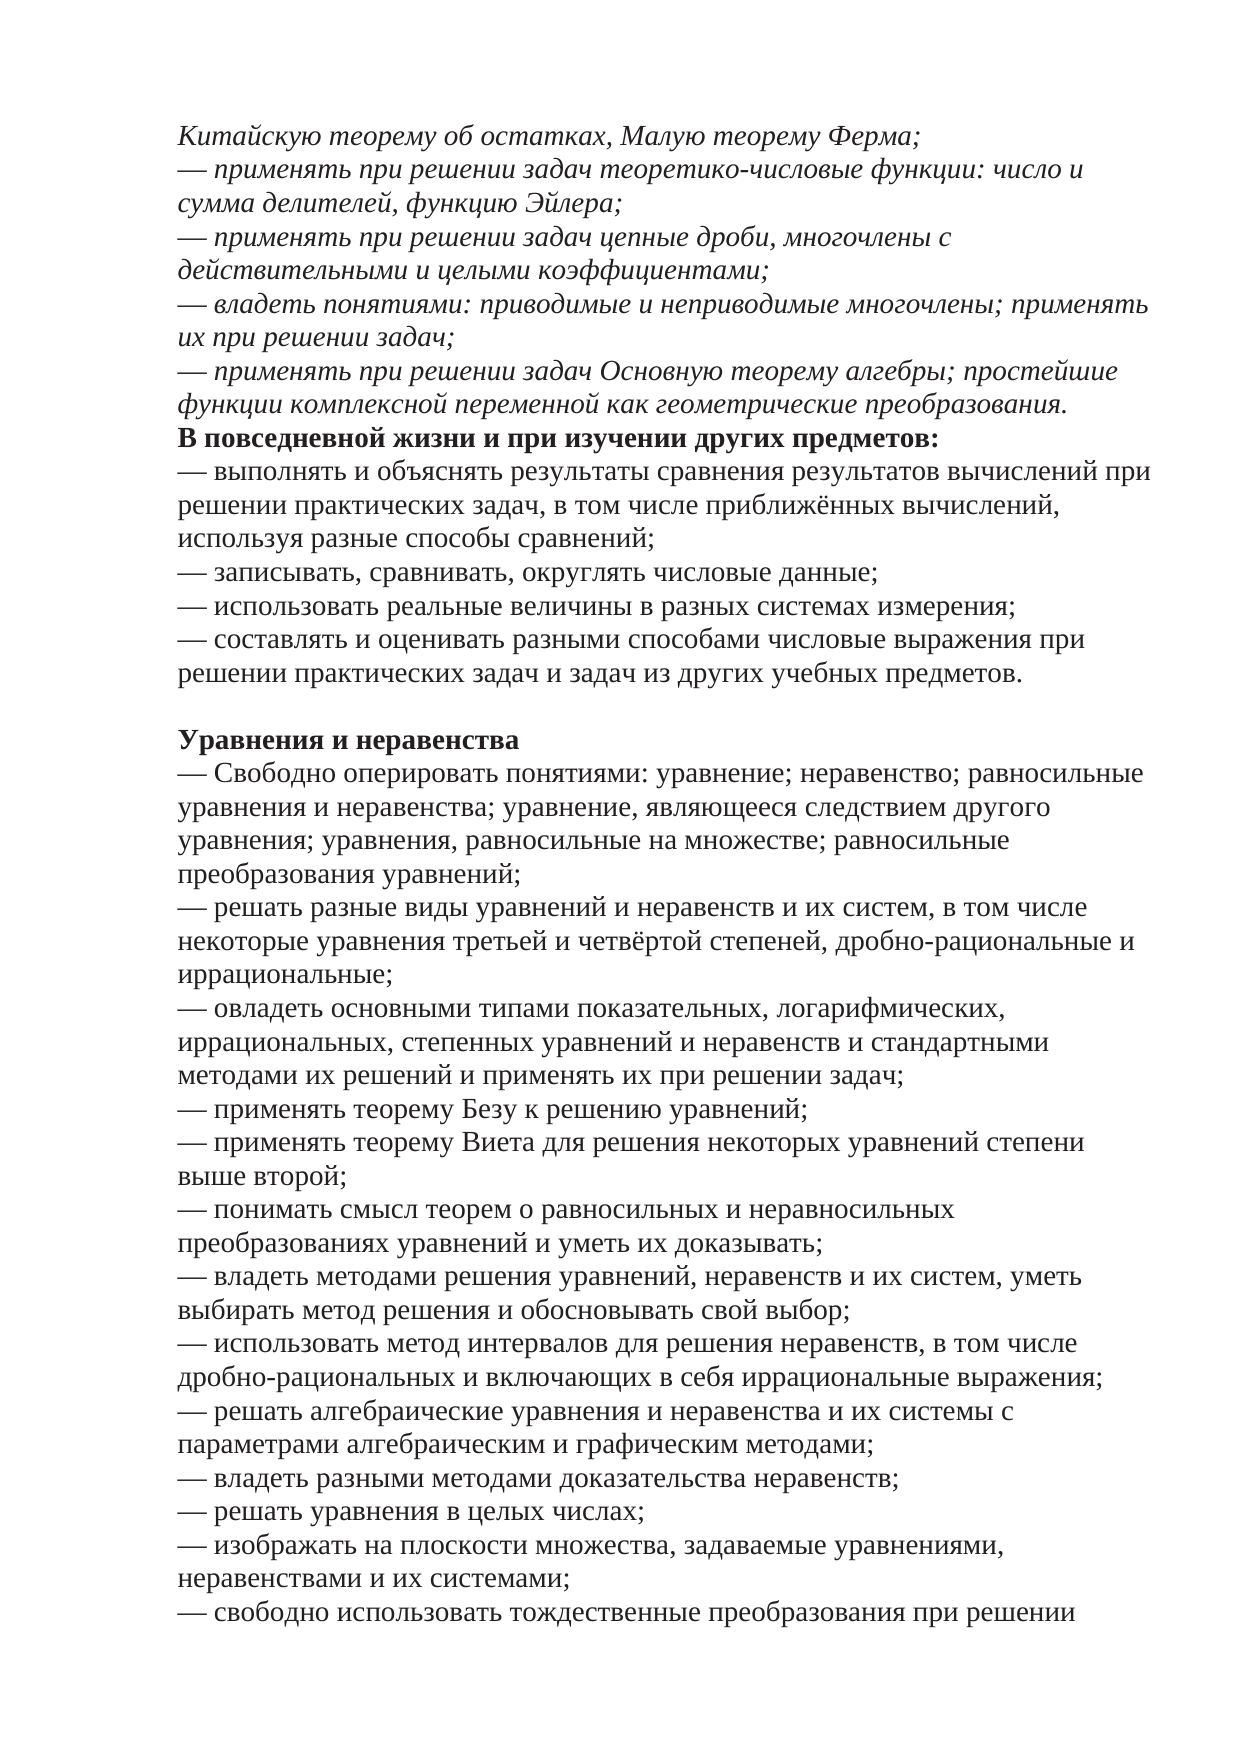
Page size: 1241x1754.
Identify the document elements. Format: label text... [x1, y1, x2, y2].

text Уравнения и неравенства — Свободно оперировать понятиями: уравнение; неравенство; равносильные уравнения и неравенства; уравнение, являющееся следствием другого уравнения; уравнения, равносильные на множестве; равносильные преобразования уравнений; — решать разные виды уравнений и неравенств и их систем, в том числе некоторые уравнения третьей и четвёртой степеней, дробно-рациональные и иррациональные; — овладеть основными типами показательных, логарифмических, иррациональных, степенных уравнений и неравенств и стандартными методами их решений и применять их при решении задач; — применять теорему Безу к решению уравнений; — применять теорему Виета для решения некоторых уравнений степени выше второй; [177, 722, 1152, 1191]
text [177, 118, 1152, 688]
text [177, 1191, 1152, 1627]
